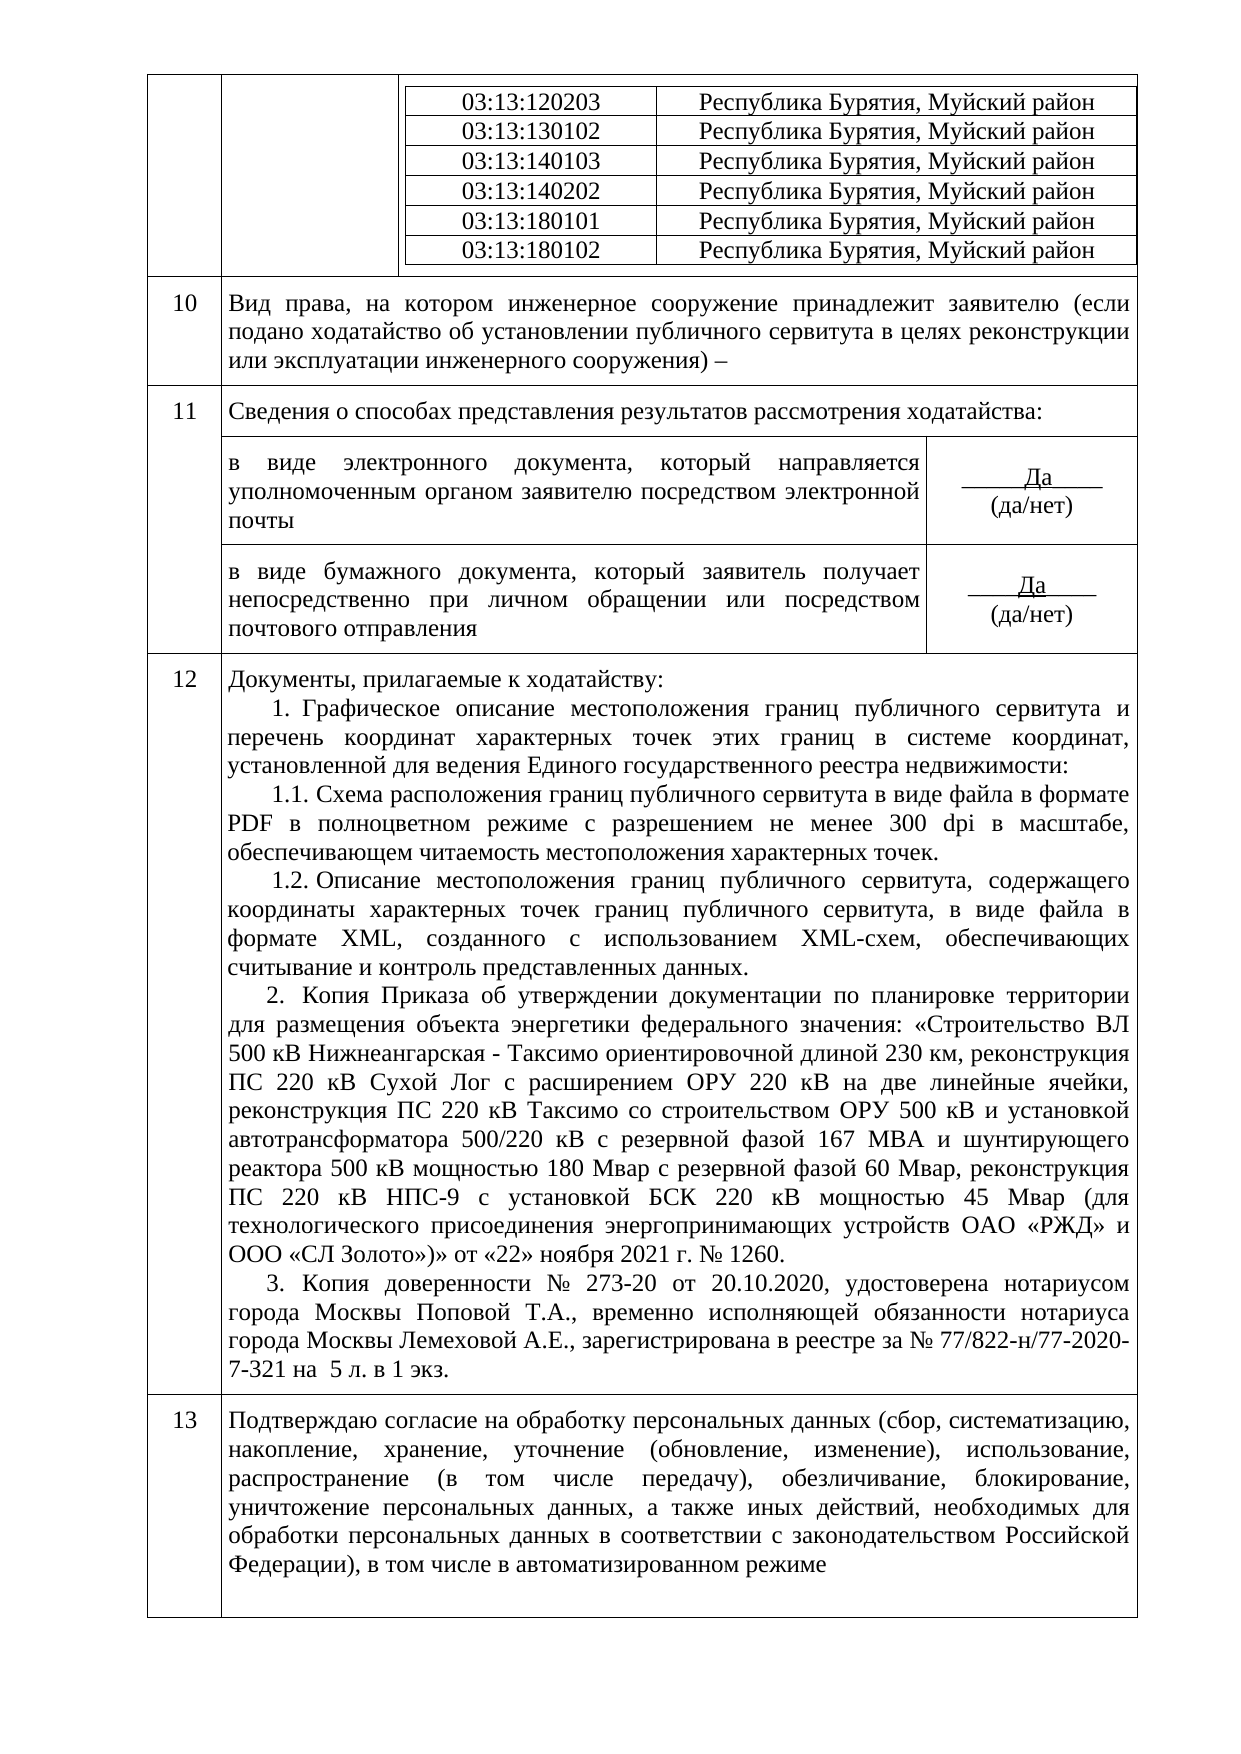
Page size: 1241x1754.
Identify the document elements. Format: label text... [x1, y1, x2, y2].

table_cell в виде бумажного документа, который заявитель получает непосредственно при личном обращении или посредством почтового отправления [222, 545, 926, 653]
table_cell 13 [148, 1395, 221, 1617]
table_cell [222, 75, 398, 276]
table_cell Документы, прилагаемые к ходатайству: Графическое описание местоположения границ публичного сервитута и перечень координат характерных точек этих границ в системе координат, установленной для ведения Единого государственного реестра недвижимости: Схема расположения границ публичного сервитута в виде файла в формате PDF в полноцветном режиме с разрешением не менее 300 dpi в масштабе, обеспечивающем читаемость местоположения характерных точек. Описание местоположения границ публичного сервитута, содержащего координаты характерных точек границ публичного сервитута, в виде файла в формате XML, созданного с использованием XML-схем, обеспечивающих считывание и контроль представленных данных. Копия Приказа об утверждении документации по планировке территории для размещения объекта энергетики федерального значения: «Строительство ВЛ 500 кВ Нижнеангарская - Таксимо ориентировочной длиной 230 км, реконструкция ПС 220 кВ Сухой Лог с расширением ОРУ 220 кВ на две линейные ячейки, реконструкция ПС 220 кВ Таксимо со строительством ОРУ 500 кВ и установкой автотрансформатора 500/220 кВ с резервной фазой 167 МВА и шунтирующего реактора 500 кВ мощностью 180 Мвар с резервной фазой 60 Мвар, реконструкция ПС 220 кВ НПС-9 с установкой БСК 220 кВ мощностью 45 Мвар (для технологического присоединения энергопринимающих устройств ОАО «РЖД» и ООО «СЛ Золото»)» от «22» ноября 2021 г. № 1260. Копия доверенности № 273-20 от 20.10.2020, удостоверена нотариусом города Москвы Поповой Т.А., временно исполняющей обязанности нотариуса города Москвы Лемеховой А.Е., зарегистрирована в реестре за № 77/822-н/77-2020-7-321 на 5 л. в 1 экз. [222, 654, 1137, 1394]
table_cell Подтверждаю согласие на обработку персональных данных (сбор, систематизацию, накопление, хранение, уточнение (обновление, изменение), использование, распространение (в том числе передачу), обезличивание, блокирование, уничтожение персональных данных, а также иных действий, необходимых для обработки персональных данных в соответствии с законодательством Российской Федерации), в том числе в автоматизированном режиме [222, 1395, 1137, 1617]
table_cell 11 [148, 386, 221, 653]
table_cell 12 [148, 654, 221, 1394]
table_cell _____Да____ (да/нет) [927, 437, 1137, 544]
table_cell [399, 75, 1137, 276]
table_cell 9 [148, 75, 221, 276]
table_cell Сведения о способах представления результатов рассмотрения ходатайства: [222, 386, 1137, 436]
table_cell Вид права, на котором инженерное сооружение принадлежит заявителю (если подано ходатайство об установлении публичного сервитута в целях реконструкции или эксплуатации инженерного сооружения) – [222, 277, 1137, 384]
table_cell ____Да____ (да/нет) [927, 545, 1137, 653]
table_cell в виде электронного документа, который направляется уполномоченным органом заявителю посредством электронной почты [222, 437, 926, 544]
table_cell 10 [148, 277, 221, 384]
